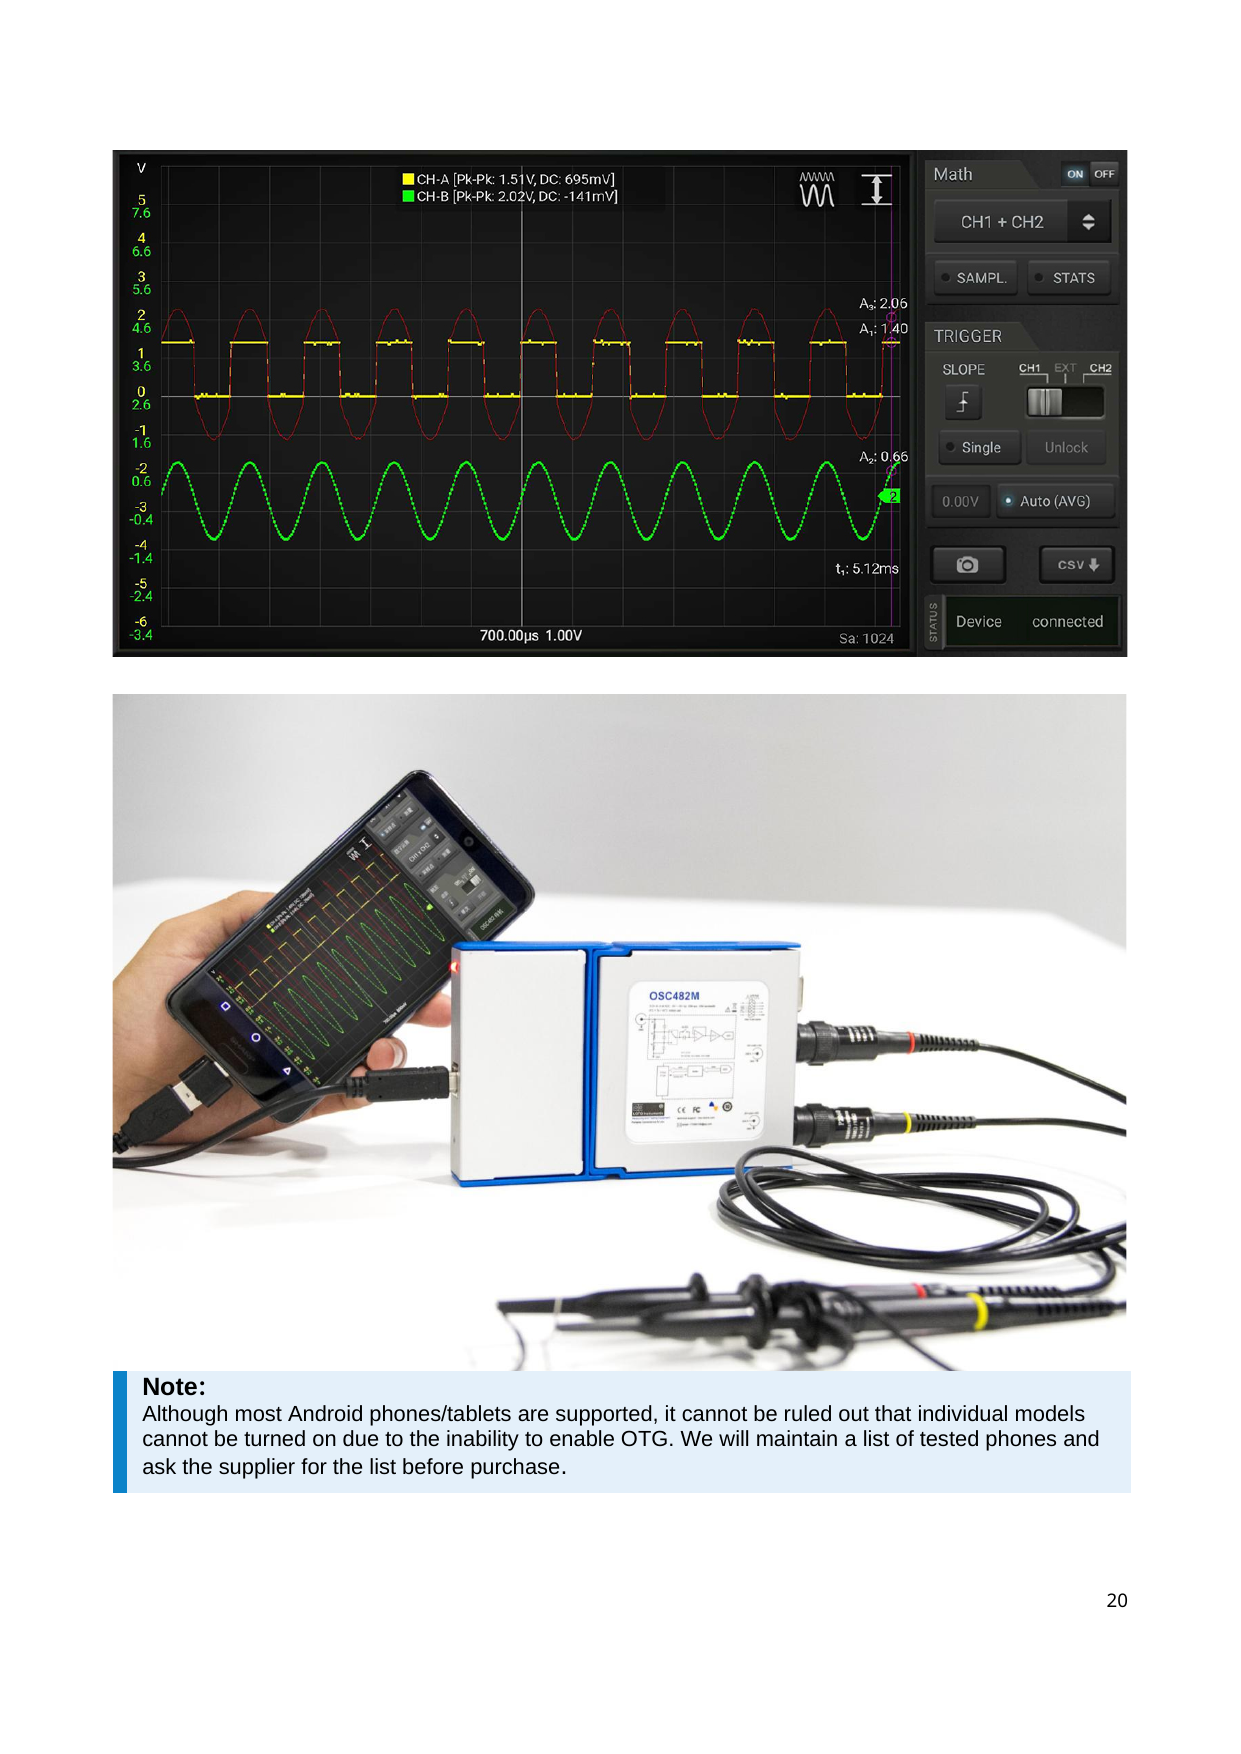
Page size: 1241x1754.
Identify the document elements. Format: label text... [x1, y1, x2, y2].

table_header [113, 1371, 127, 1493]
picture [112, 694, 1127, 1371]
picture [112, 150, 1128, 657]
table_header Note： Although most Android phones/tablets are supported, it cannot be ruled out that individual models cannot be turned on due to the inability to enable OTG. We will maintain a list of tested phones and ask the supplier for the list before purchase. [127, 1371, 1131, 1493]
